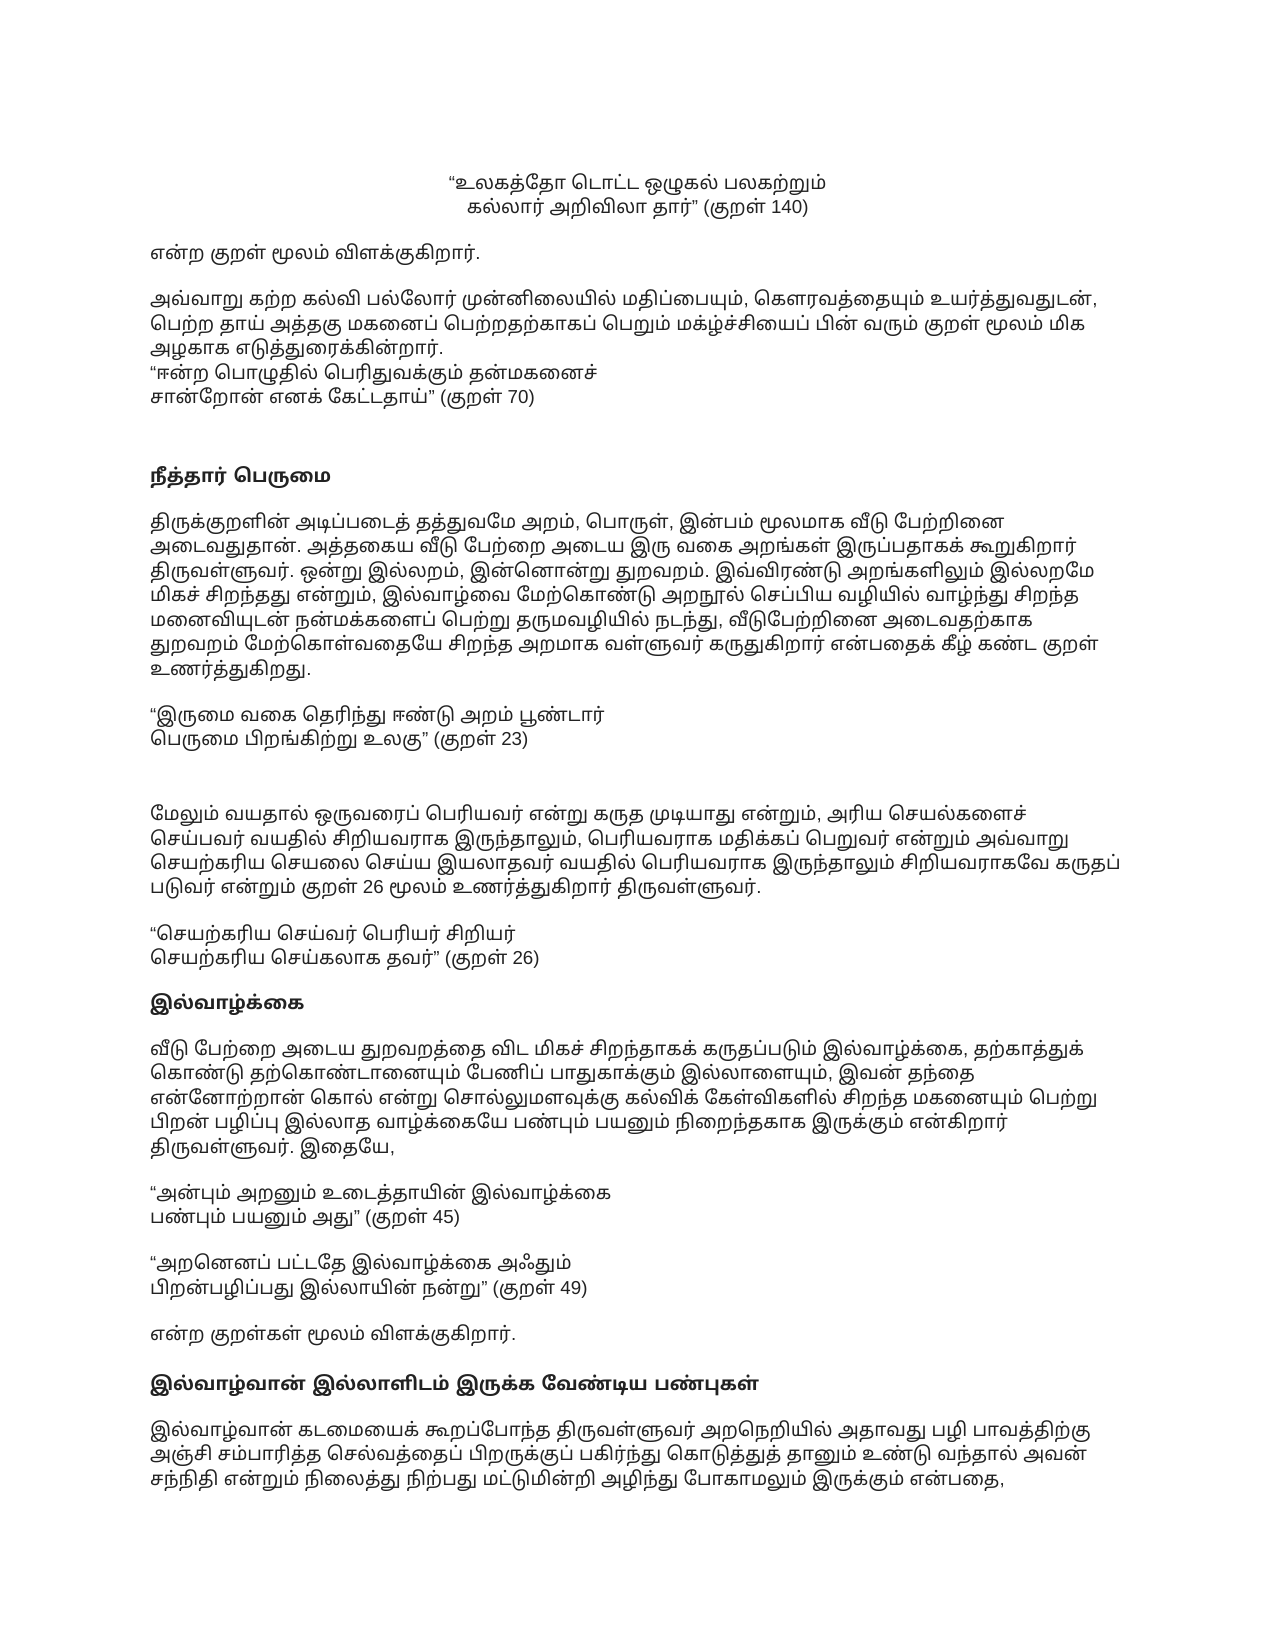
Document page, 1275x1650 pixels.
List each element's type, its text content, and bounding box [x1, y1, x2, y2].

text “இருமை வகை தெரிந்து ஈண்டு அறம் பூண்டார் பெருமை பிறங்கிற்று உலகு” (குறள் 23) [150, 682, 1125, 753]
text “ஈன்ற பொழுதில் பெரிதுவக்கும் தன்மகனைச் [150, 362, 1125, 386]
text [150, 781, 1125, 1492]
text சான்றோன் எனக் கேட்டதாய்” (குறள் 70) [150, 386, 1125, 411]
text “உலகத்தோ டொட்ட ஒழுகல் பலகற்றும் கல்லார் அறிவிலா தார்” (குறள் 140) [150, 150, 1125, 221]
text நீத்தார் பெருமை திருக்குறளின் அடிப்படைத் தத்துவமே அறம், பொருள், இன்பம் மூலமாக வீடு பேற்றினை அடைவதுதான். அத்தகைய வீடு பேற்றை அடைய இரு வகை அறங்கள் இருப்பதாகக் கூறுகிறார் திருவள்ளுவர். ஒன்று இல்லறம், இன்னொன்று துறவறம். இவ்விரண்டு அறங்களிலும் இல்லறமே மிகச் சிறந்தது என்றும், இல்வாழ்வை மேற்கொண்டு அறநூல் செப்பிய வழியில் வாழ்ந்து சிறந்த மனைவியுடன் நன்மக்களைப் பெற்று தருமவழியில் நடந்து, வீடுபேற்றினை அடைவதற்காக துறவறம் மேற்கொள்வதையே சிறந்த அறமாக வள்ளுவர் கருதுகிறார் என்பதைக் கீழ் கண்ட குறள் உணர்த்துகிறது. [150, 439, 1125, 682]
text என்ற குறள் மூலம் விளக்குகிறார். அவ்வாறு கற்ற கல்வி பல்லோர் முன்னிலையில் மதிப்பையும், கௌரவத்தையும் உயர்த்துவதுடன், பெற்ற தாய் அத்தகு மகனைப் பெற்றதற்காகப் பெறும் மக்ழ்ச்சியைப் பின் வரும் குறள் மூலம் மிக அழகாக எடுத்துரைக்கின்றார். [150, 221, 1125, 362]
